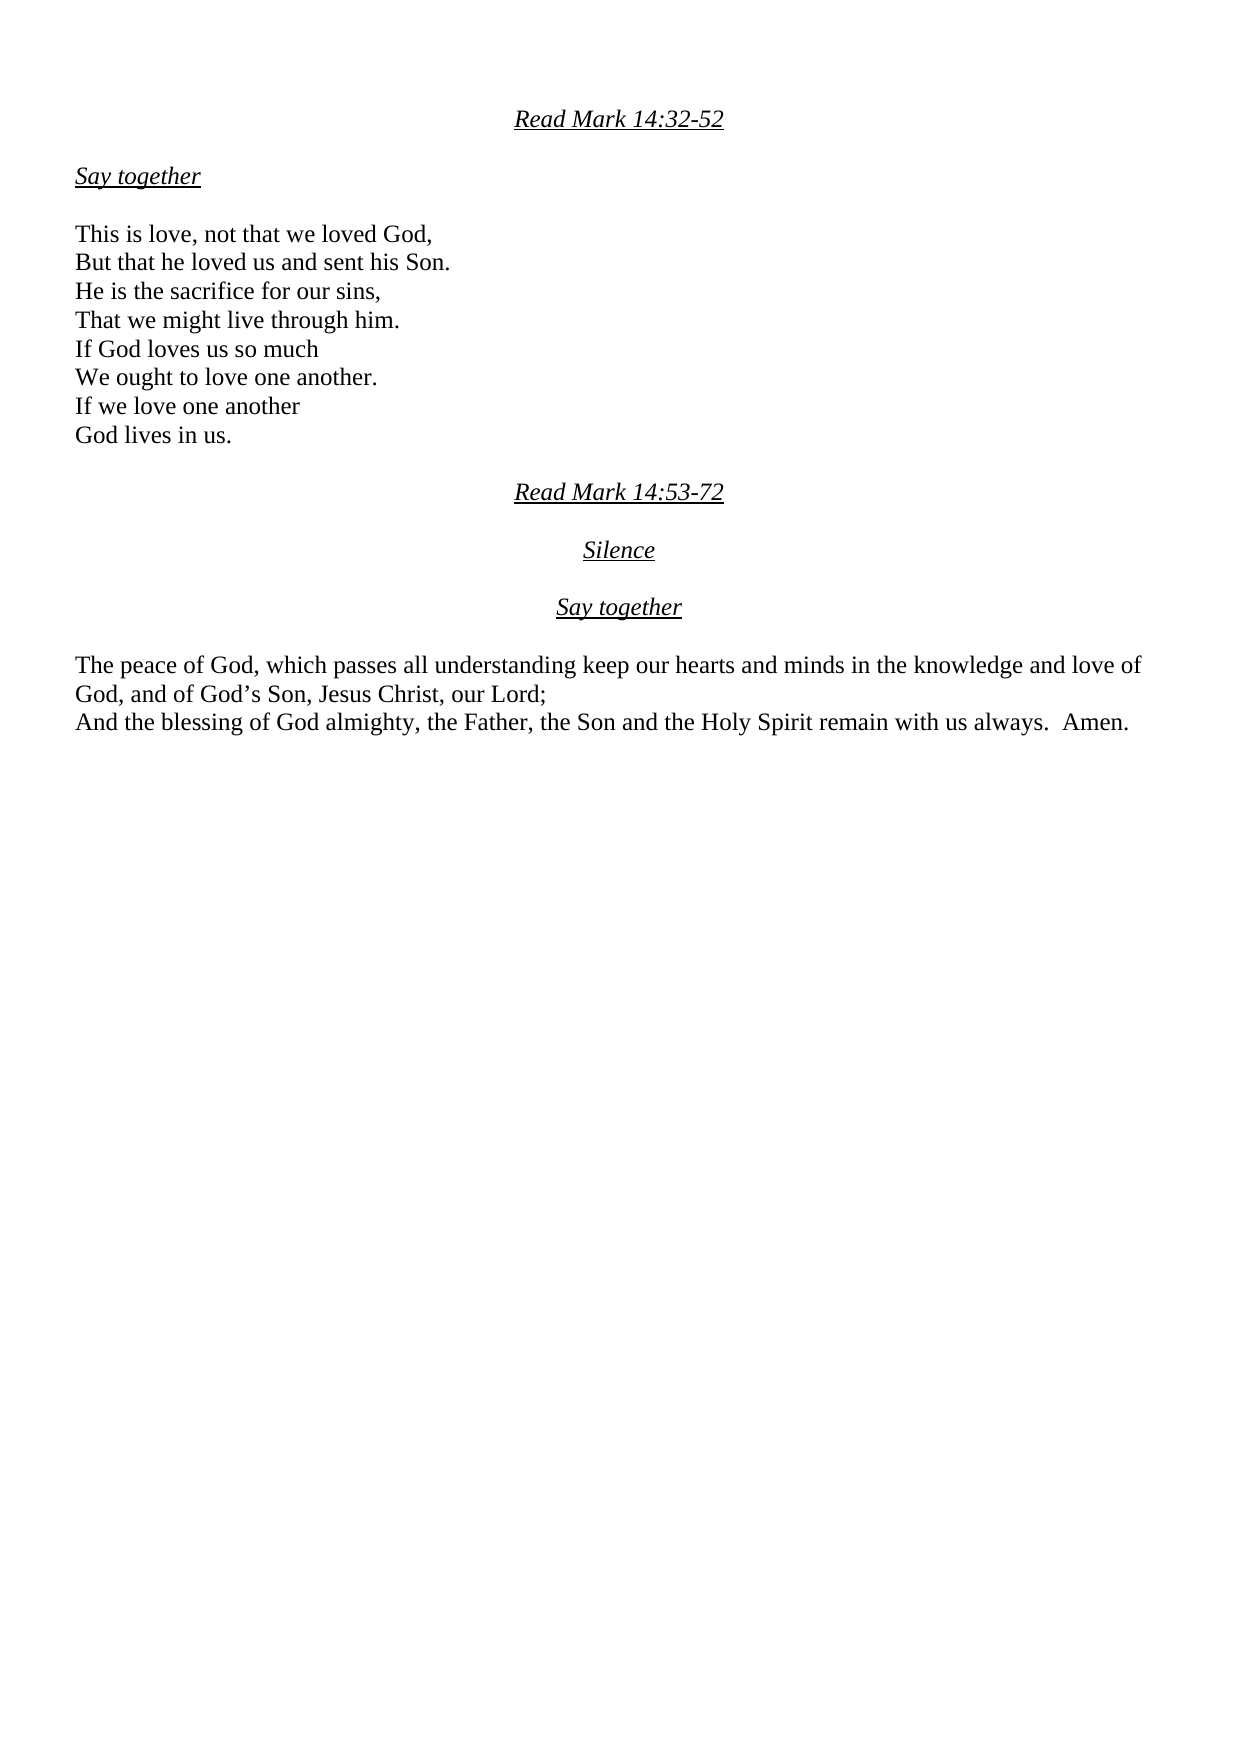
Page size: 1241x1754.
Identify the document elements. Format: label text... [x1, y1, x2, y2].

text If God loves us so much [75, 334, 1165, 362]
text Read Mark 14:32-52 [75, 104, 1165, 132]
text Say together [75, 161, 1165, 190]
text Say together [75, 592, 1165, 621]
text Silence [75, 535, 1165, 564]
text He is the sacrifice for our sins, [75, 276, 1165, 305]
text That we might live through him. [75, 305, 1165, 334]
text The peace of God, which passes all understanding keep our hearts and minds in the knowledge and love of God, and of God’s Son, Jesus Christ, our Lord; [75, 650, 1165, 707]
text And the blessing of God almighty, the Father, the Son and the Holy Spirit remain with us always. Amen. [75, 707, 1165, 736]
text If we love one another [75, 391, 1165, 420]
text Read Mark 14:53-72 [75, 477, 1165, 506]
text But that he loved us and sent his Son. [75, 247, 1165, 276]
text This is love, not that we loved God, [75, 219, 1165, 247]
text We ought to love one another. [75, 362, 1165, 391]
text God lives in us. [75, 420, 1165, 449]
